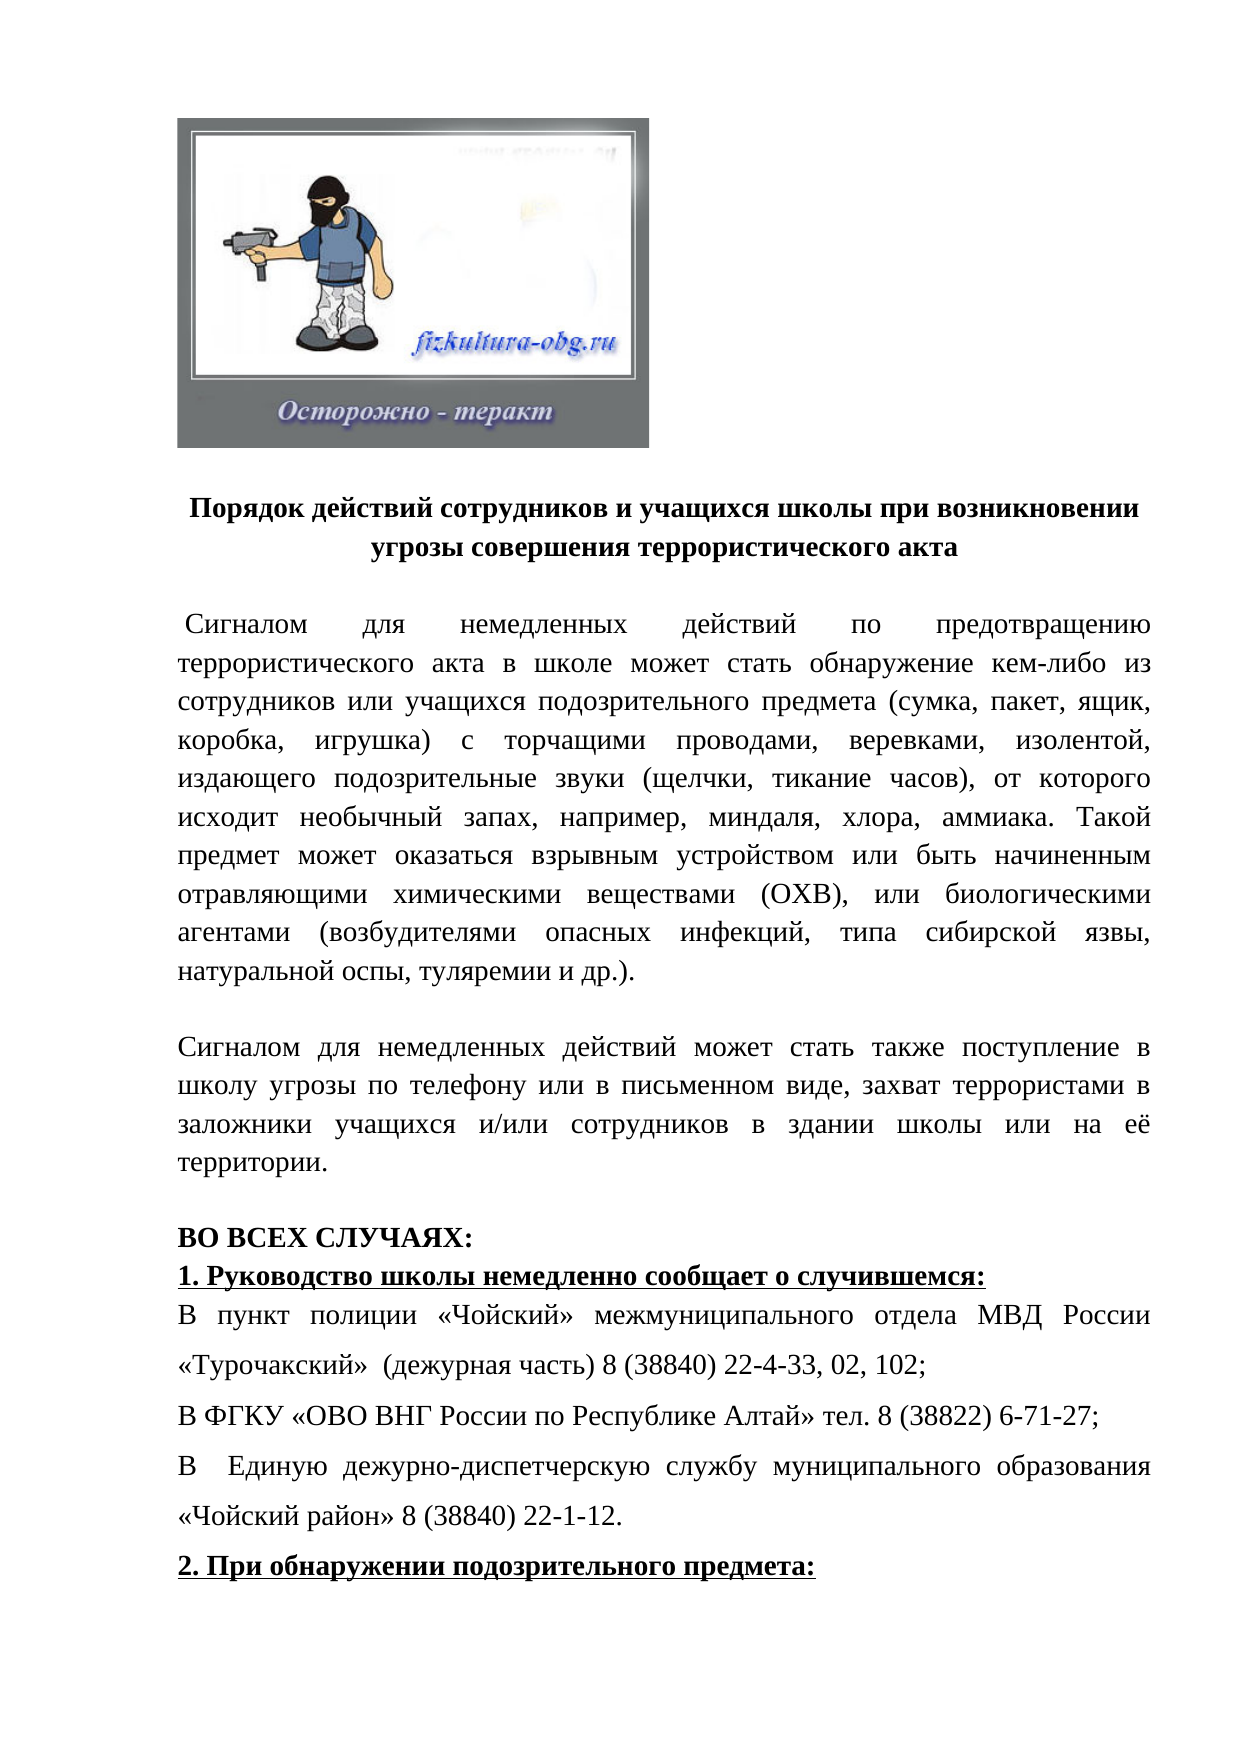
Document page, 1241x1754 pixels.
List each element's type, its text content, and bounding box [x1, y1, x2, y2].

text Порядок действий сотрудников и учащихся школы при возникновении угрозы совершения террористического акта [177, 491, 1152, 563]
text Сигналом для немедленных действий по предотвращению террористического акта в школе может стать обнаружение кем-либо из сотрудников или учащихся подозрительного предмета (сумка, пакет, ящик, коробка, игрушка) с торчащими проводами, веревками, изолентой, издающего подозрительные звуки (щелчки, тикание часов), от которого исходит необычный запах, например, миндаля, хлора, аммиака. Такой предмет может оказаться взрывным устройством или быть начиненным отравляющими химическими веществами (ОХВ), или биологическими агентами (возбудителями опасных инфекций, типа сибирской язвы, натуральной оспы, туляремии и др.). [177, 606, 1152, 987]
picture [177, 118, 650, 448]
text 2. При обнаружении подозрительного предмета: [177, 1548, 1152, 1582]
text 1. Руководство школы немедленно сообщает о случившемся: [177, 1258, 1152, 1292]
text В пункт полиции «Чойский» межмуниципального отдела МВД России «Турочакский» (дежурная часть) 8 (38840) 22-4-33, 02, 102; [177, 1297, 1152, 1381]
text Сигналом для немедленных действий может стать также поступление в школу угрозы по телефону или в письменном виде, захват террористами в заложники учащихся и/или сотрудников в здании школы или на её территории. [177, 1029, 1152, 1178]
text В ФГКУ «ОВО ВНГ России по Республике Алтай» тел. 8 (38822) 6-71-27; [177, 1398, 1152, 1431]
text В Единую дежурно-диспетчерскую службу муниципального образования «Чойский район» 8 (38840) 22-1-12. [177, 1448, 1152, 1532]
text ВО ВСЕХ СЛУЧАЯХ: [177, 1220, 1152, 1253]
